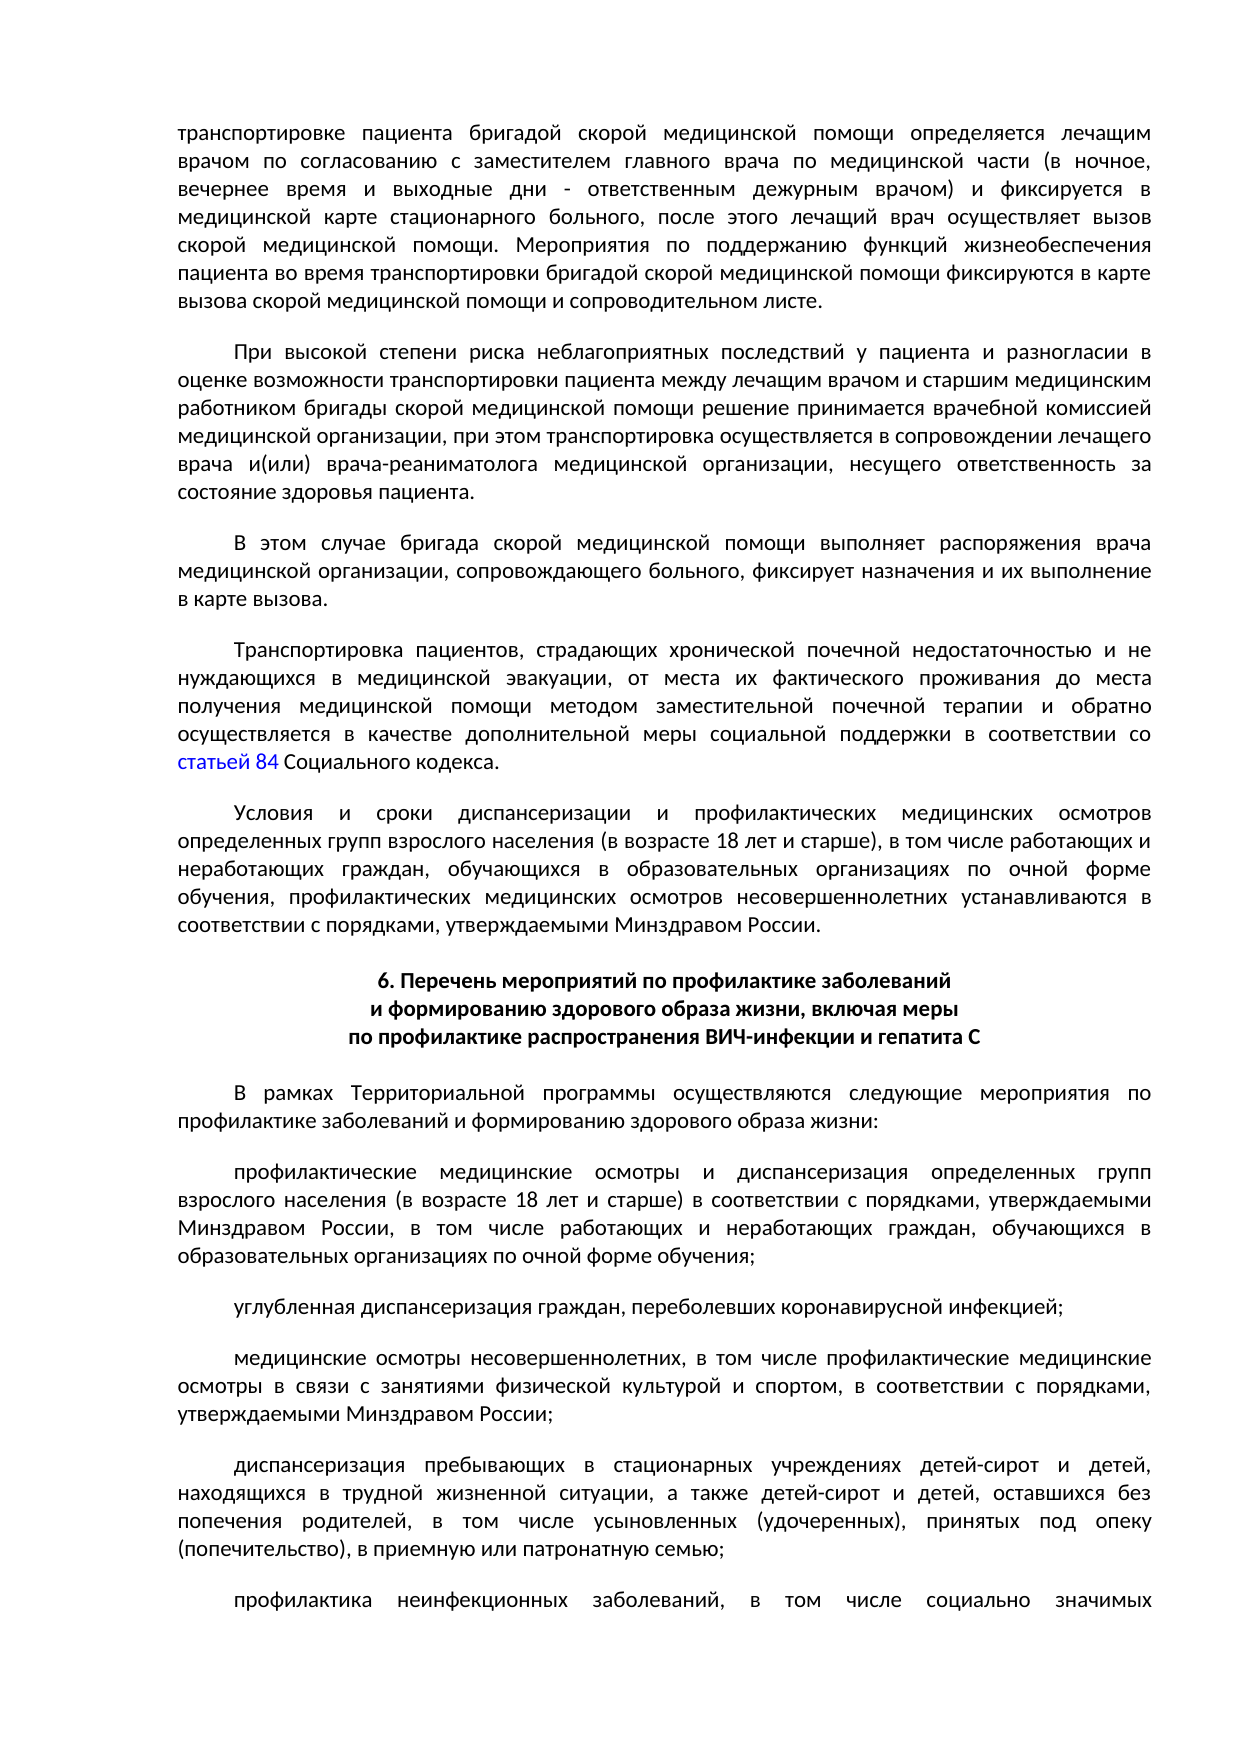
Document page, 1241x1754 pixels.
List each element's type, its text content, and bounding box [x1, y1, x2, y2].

title по профилактике распространения ВИЧ-инфекции и гепатита C [177, 1022, 1152, 1050]
text Транспортировка пациентов, страдающих хронической почечной недостаточностью и не нуждающихся в медицинской эвакуации, от места их фактического проживания до места получения медицинской помощи методом заместительной почечной терапии и обратно осуществляется в качестве дополнительной меры социальной поддержки в соответствии со статьей 84 Социального кодекса. [177, 635, 1152, 775]
text При высокой степени риска неблагоприятных последствий у пациента и разногласии в оценке возможности транспортировки пациента между лечащим врачом и старшим медицинским работником бригады скорой медицинской помощи решение принимается врачебной комиссией медицинской организации, при этом транспортировка осуществляется в сопровождении лечащего врача и(или) врача-реаниматолога медицинской организации, несущего ответственность за состояние здоровья пациента. [177, 337, 1152, 505]
text диспансеризация пребывающих в стационарных учреждениях детей-сирот и детей, находящихся в трудной жизненной ситуации, а также детей-сирот и детей, оставшихся без попечения родителей, в том числе усыновленных (удочеренных), принятых под опеку (попечительство), в приемную или патронатную семью; [177, 1450, 1152, 1562]
title 6. Перечень мероприятий по профилактике заболеваний [177, 966, 1152, 994]
text медицинские осмотры несовершеннолетних, в том числе профилактические медицинские осмотры в связи с занятиями физической культурой и спортом, в соответствии с порядками, утверждаемыми Минздравом России; [177, 1343, 1152, 1427]
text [177, 1585, 1152, 1613]
title и формированию здорового образа жизни, включая меры [177, 994, 1152, 1022]
text углубленная диспансеризация граждан, переболевших коронавирусной инфекцией; [177, 1292, 1152, 1320]
text В рамках Территориальной программы осуществляются следующие мероприятия по профилактике заболеваний и формированию здорового образа жизни: [177, 1078, 1152, 1134]
text профилактические медицинские осмотры и диспансеризация определенных групп взрослого населения (в возрасте 18 лет и старше) в соответствии с порядками, утверждаемыми Минздравом России, в том числе работающих и неработающих граждан, обучающихся в образовательных организациях по очной форме обучения; [177, 1157, 1152, 1269]
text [177, 118, 1152, 314]
text В этом случае бригада скорой медицинской помощи выполняет распоряжения врача медицинской организации, сопровождающего больного, фиксирует назначения и их выполнение в карте вызова. [177, 528, 1152, 612]
text Условия и сроки диспансеризации и профилактических медицинских осмотров определенных групп взрослого населения (в возрасте 18 лет и старше), в том числе работающих и неработающих граждан, обучающихся в образовательных организациях по очной форме обучения, профилактических медицинских осмотров несовершеннолетних устанавливаются в соответствии с порядками, утверждаемыми Минздравом России. [177, 798, 1152, 938]
